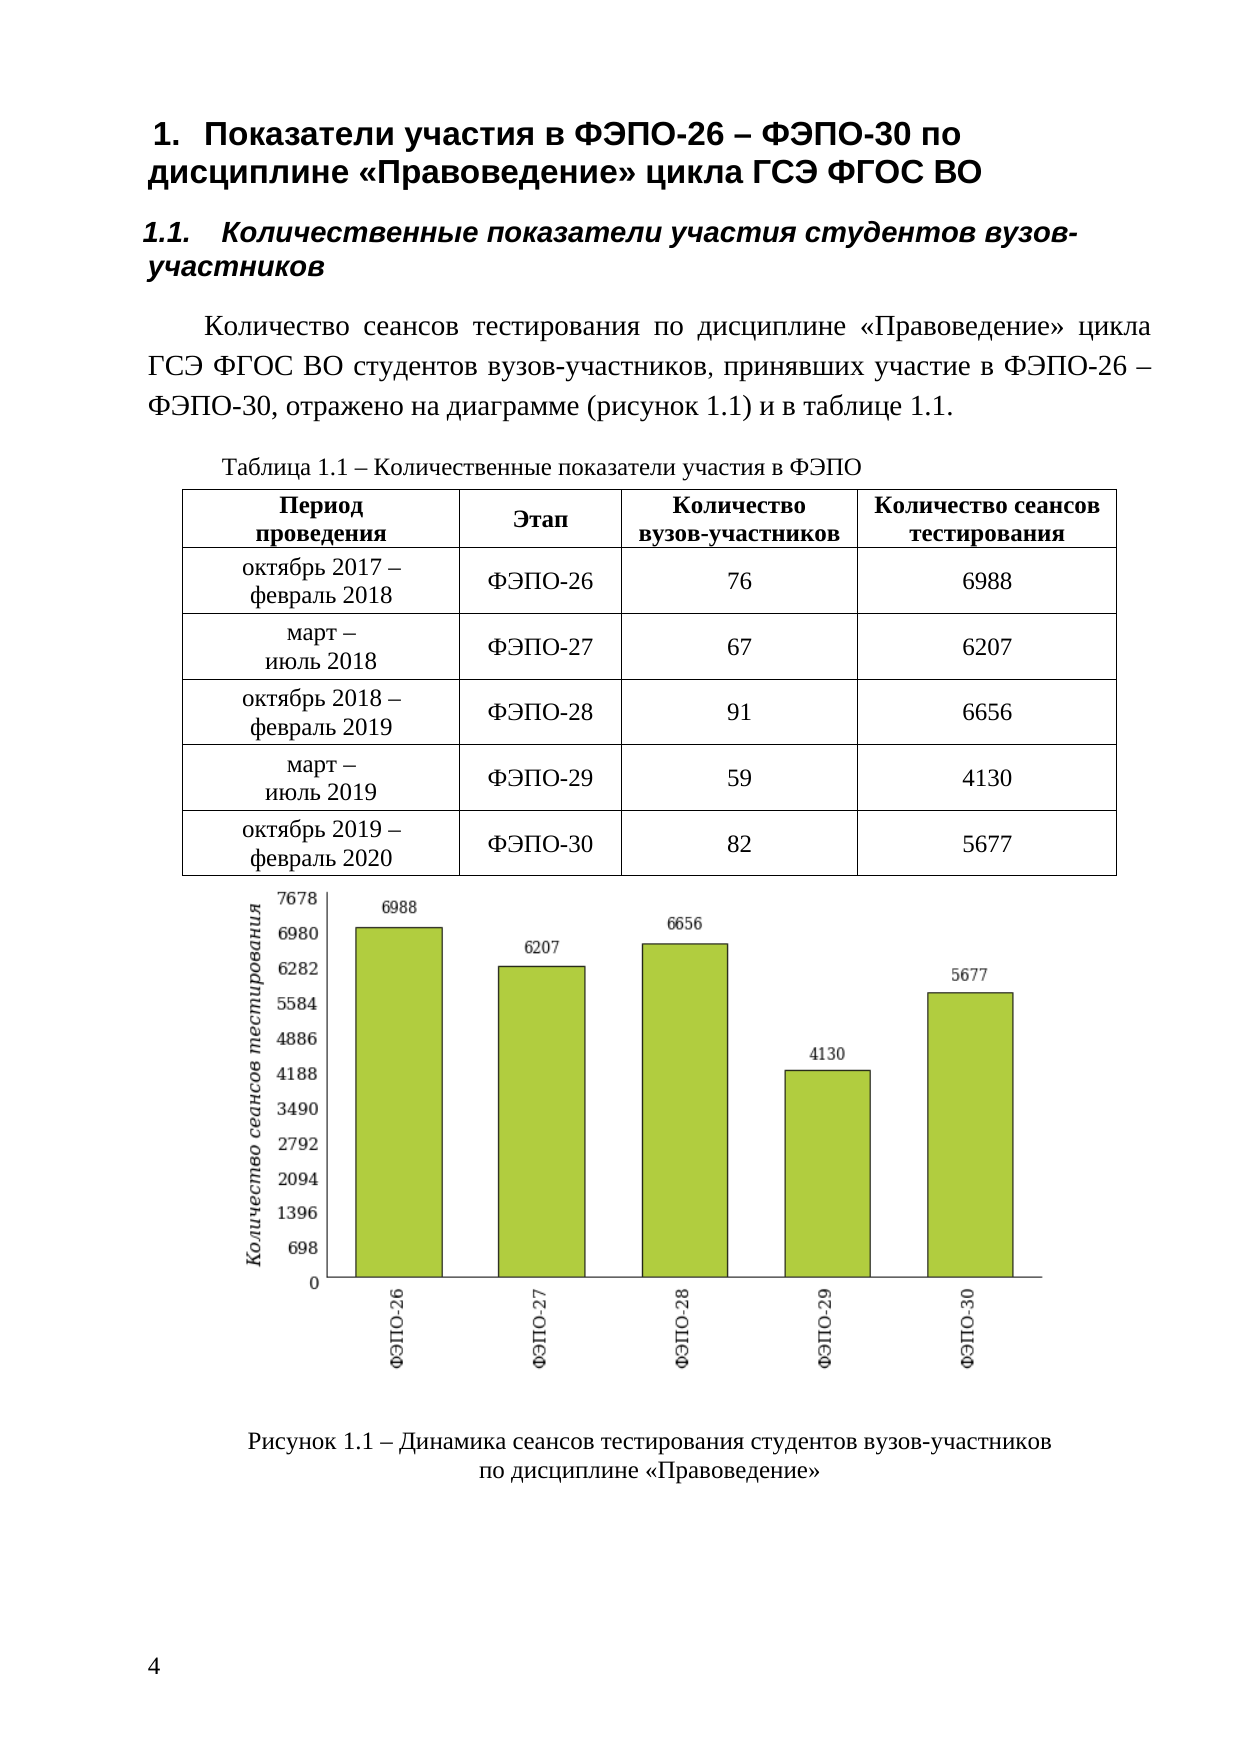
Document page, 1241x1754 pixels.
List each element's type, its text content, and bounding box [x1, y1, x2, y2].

table_cell 4130 [858, 745, 1116, 810]
table_cell 76 [622, 548, 857, 613]
table_header Количество сеансов тестирования [858, 490, 1116, 547]
table_cell октябрь 2017 – февраль 2018 [183, 548, 459, 613]
table_cell март – июль 2018 [183, 614, 459, 678]
table_cell октябрь 2018 – февраль 2019 [183, 680, 459, 744]
table_cell ФЭПО-26 [460, 548, 621, 613]
table_cell октябрь 2019 – февраль 2020 [183, 811, 459, 875]
text Таблица 1.1 – Количественные показатели участия в ФЭПО [148, 452, 1152, 480]
table_header Количество вузов-участников [622, 490, 857, 547]
table_header Этап [460, 490, 621, 547]
subtitle Показатели участия в ФЭПО-26 – ФЭПО-30 по дисциплине «Правоведение» цикла ГСЭ ФГОС ВО [148, 114, 1152, 191]
table_cell март – июль 2019 [183, 745, 459, 810]
table_cell 6207 [858, 614, 1116, 678]
table_cell 67 [622, 614, 857, 678]
table_cell 59 [622, 745, 857, 810]
table_cell ФЭПО-29 [460, 745, 621, 810]
table_cell ФЭПО-30 [460, 811, 621, 875]
table_cell 6656 [858, 680, 1116, 744]
table_cell 82 [622, 811, 857, 875]
table_cell 6988 [858, 548, 1116, 613]
table_cell 91 [622, 680, 857, 744]
table_header Период проведения [183, 490, 459, 547]
subtitle Количественные показатели участия студентов вузов-участников [148, 216, 1152, 283]
picture [214, 877, 1085, 1427]
table_cell ФЭПО-28 [460, 680, 621, 744]
table_cell ФЭПО-27 [460, 614, 621, 678]
text Количество сеансов тестирования по дисциплине «Правоведение» цикла ГСЭ ФГОС ВО студентов вузов-участников, принявших участие в ФЭПО-26 – ФЭПО-30, отражено на диаграмме (рисунок 1.1) и в таблице 1.1. [148, 308, 1152, 422]
table_cell 5677 [858, 811, 1116, 875]
